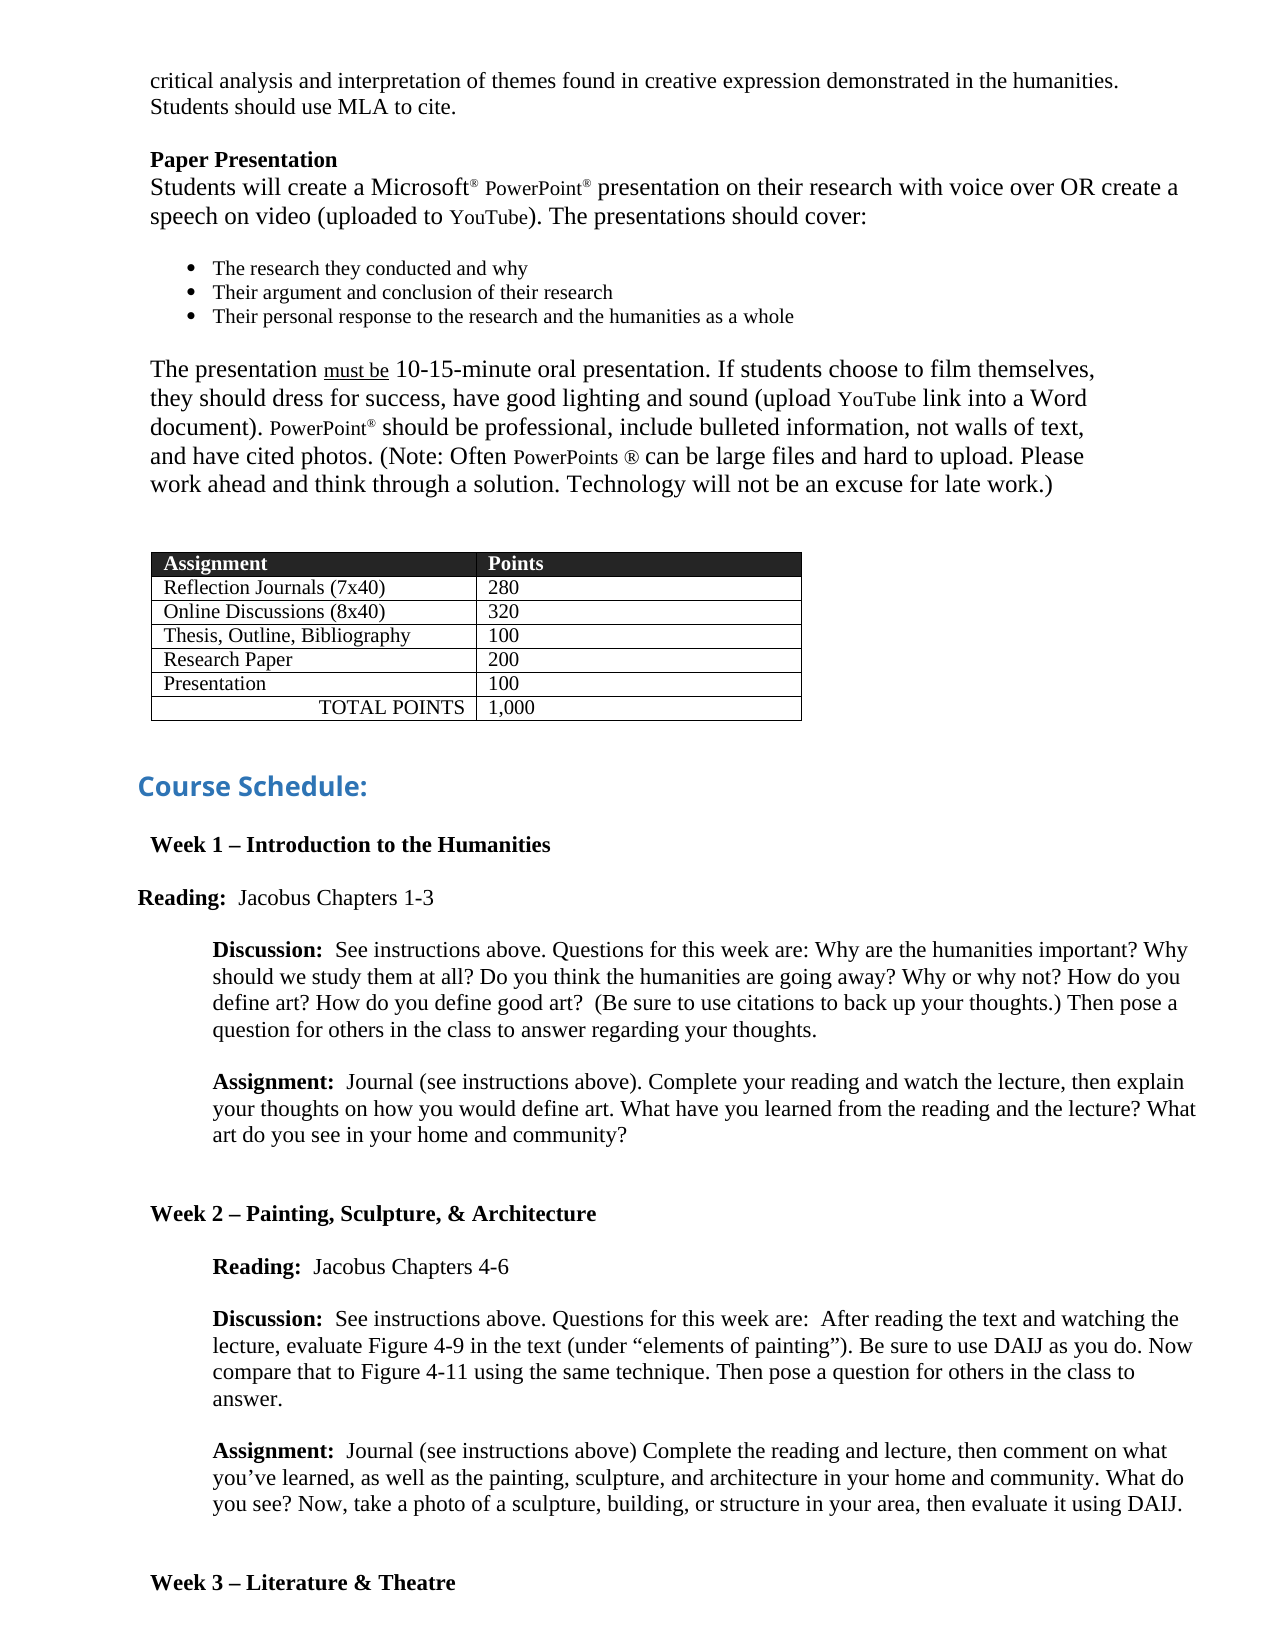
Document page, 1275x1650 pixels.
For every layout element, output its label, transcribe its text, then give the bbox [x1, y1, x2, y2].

table_cell 200 [477, 649, 801, 672]
subtitle Assignment: Journal (see instructions above). Complete your reading and watch the lecture, then explain your thoughts on how you would define art. What have you learned from the reading and the lecture? What art do you see in your home and community? [212, 1068, 1204, 1174]
subtitle Paper Presentation [150, 146, 1204, 172]
subtitle Reading: Jacobus Chapters 4-6 [150, 1253, 1204, 1279]
text Students will create a Microsoft® PowerPoint® presentation on their research with voice over OR create a speech on video (uploaded to YouTube). The presentations should cover: [150, 172, 1204, 256]
table_cell Presentation [152, 673, 476, 696]
subtitle Assignment: Journal (see instructions above) Complete the reading and lecture, then comment on what you’ve learned, as well as the painting, sculpture, and architecture in your home and community. What do you see? Now, take a photo of a sculpture, building, or structure in your area, then evaluate it using DAIJ. [212, 1437, 1204, 1543]
subtitle Course Schedule: [137, 768, 1204, 805]
table_cell 1,000 [477, 697, 801, 719]
table_cell Thesis, Outline, Bibliography [152, 625, 476, 648]
text The presentation must be 10-15-minute oral presentation. If students choose to film themselves, they should dress for success, have good lighting and sound (upload YouTube link into a Word document). PowerPoint® should be professional, include bulleted information, not walls of text, and have cited photos. (Note: Often PowerPoints ® can be large files and hard to upload. Please work ahead and think through a solution. Technology will not be an excuse for late work.) [150, 354, 1122, 498]
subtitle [150, 1569, 1204, 1595]
table_cell 320 [477, 601, 801, 624]
table_cell 280 [477, 577, 801, 600]
table_cell 100 [477, 625, 801, 648]
list Their personal response to the research and the humanities as a whole [187, 304, 1204, 354]
table_cell Research Paper [152, 649, 476, 672]
table_header Points [477, 553, 801, 576]
table_cell Online Discussions (8x40) [152, 601, 476, 624]
list The research they conducted and why [187, 256, 1204, 280]
list Their argument and conclusion of their research [187, 280, 1204, 304]
table_header Assignment [152, 553, 476, 576]
table_cell TOTAL POINTS [152, 697, 476, 719]
subtitle Discussion: See instructions above. Questions for this week are: After reading the text and watching the lecture, evaluate Figure 4-9 in the text (under “elements of painting”). Be sure to use DAIJ as you do. Now compare that to Figure 4-11 using the same technique. Then pose a question for others in the class to answer. [212, 1306, 1204, 1411]
subtitle Discussion: See instructions above. Questions for this week are: Why are the humanities important? Why should we study them at all? Do you think the humanities are going away? Why or why not? How do you define art? How do you define good art? (Be sure to use citations to back up your thoughts.) Then pose a question for others in the class to answer regarding your thoughts. [212, 937, 1204, 1042]
subtitle Reading: Jacobus Chapters 1-3 [137, 884, 1204, 910]
subtitle Week 2 – Painting, Sculpture, & Architecture [150, 1200, 1204, 1253]
subtitle Week 1 – Introduction to the Humanities [150, 831, 1204, 884]
table_cell 100 [477, 673, 801, 696]
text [150, 67, 1127, 119]
table_cell Reflection Journals (7x40) [152, 577, 476, 600]
